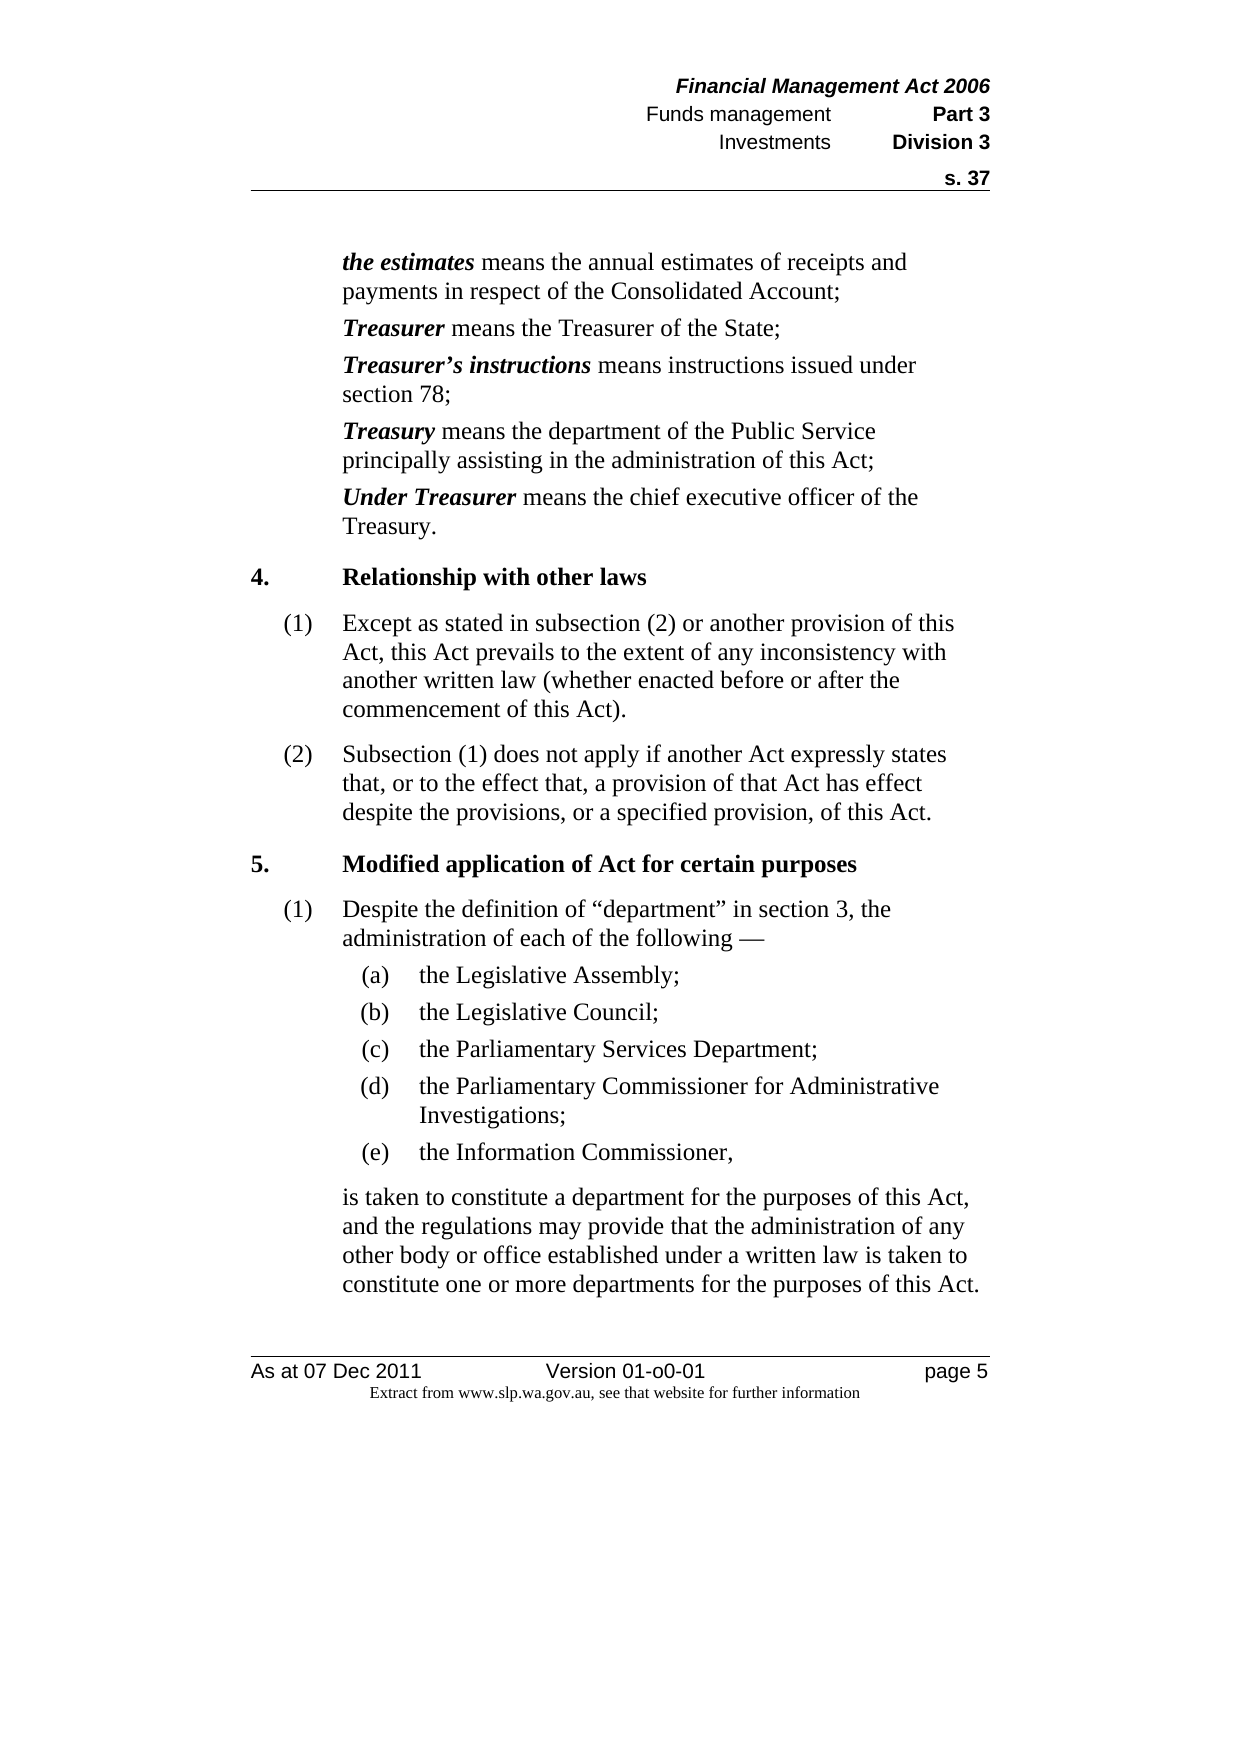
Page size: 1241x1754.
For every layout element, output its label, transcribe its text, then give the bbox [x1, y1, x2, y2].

text (2) Subsection (1) does not apply if another Act expressly states that, or to the effect that, a provision of that Act has effect despite the provisions, or a specified provision, of this Act. [251, 739, 990, 826]
text (c) the Parliamentary Services Department; [251, 1034, 990, 1063]
text the estimates means the annual estimates of receipts and payments in respect of the Consolidated Account; [251, 247, 990, 305]
text (b) the Legislative Council; [251, 997, 990, 1026]
text (1) Except as stated in subsection (2) or another provision of this Act, this Act prevails to the extent of any inconsistency with another written law (whether enacted before or after the commencement of this Act). [251, 608, 990, 723]
subtitle 4. Relationship with other laws [251, 562, 990, 591]
text (1) Despite the definition of “department” in section 3, the administration of each of the following — [251, 894, 990, 952]
text Treasurer’s instructions means instructions issued under section 78; [251, 350, 990, 408]
text (a) the Legislative Assembly; [251, 960, 990, 989]
text is taken to constitute a department for the purposes of this Act, and the regulations may provide that the administration of any other body or office established under a written law is taken to constitute one or more departments for the purposes of this Act. [251, 1182, 990, 1297]
text Treasurer means the Treasurer of the State; [251, 313, 990, 342]
text (d) the Parliamentary Commissioner for Administrative Investigations; [251, 1071, 990, 1129]
subtitle 5. Modified application of Act for certain purposes [251, 849, 990, 877]
text Under Treasurer means the chief executive officer of the Treasury. [251, 482, 990, 539]
text (e) the Information Commissioner, [251, 1137, 990, 1166]
text Treasury means the department of the Public Service principally assisting in the administration of this Act; [251, 416, 990, 474]
